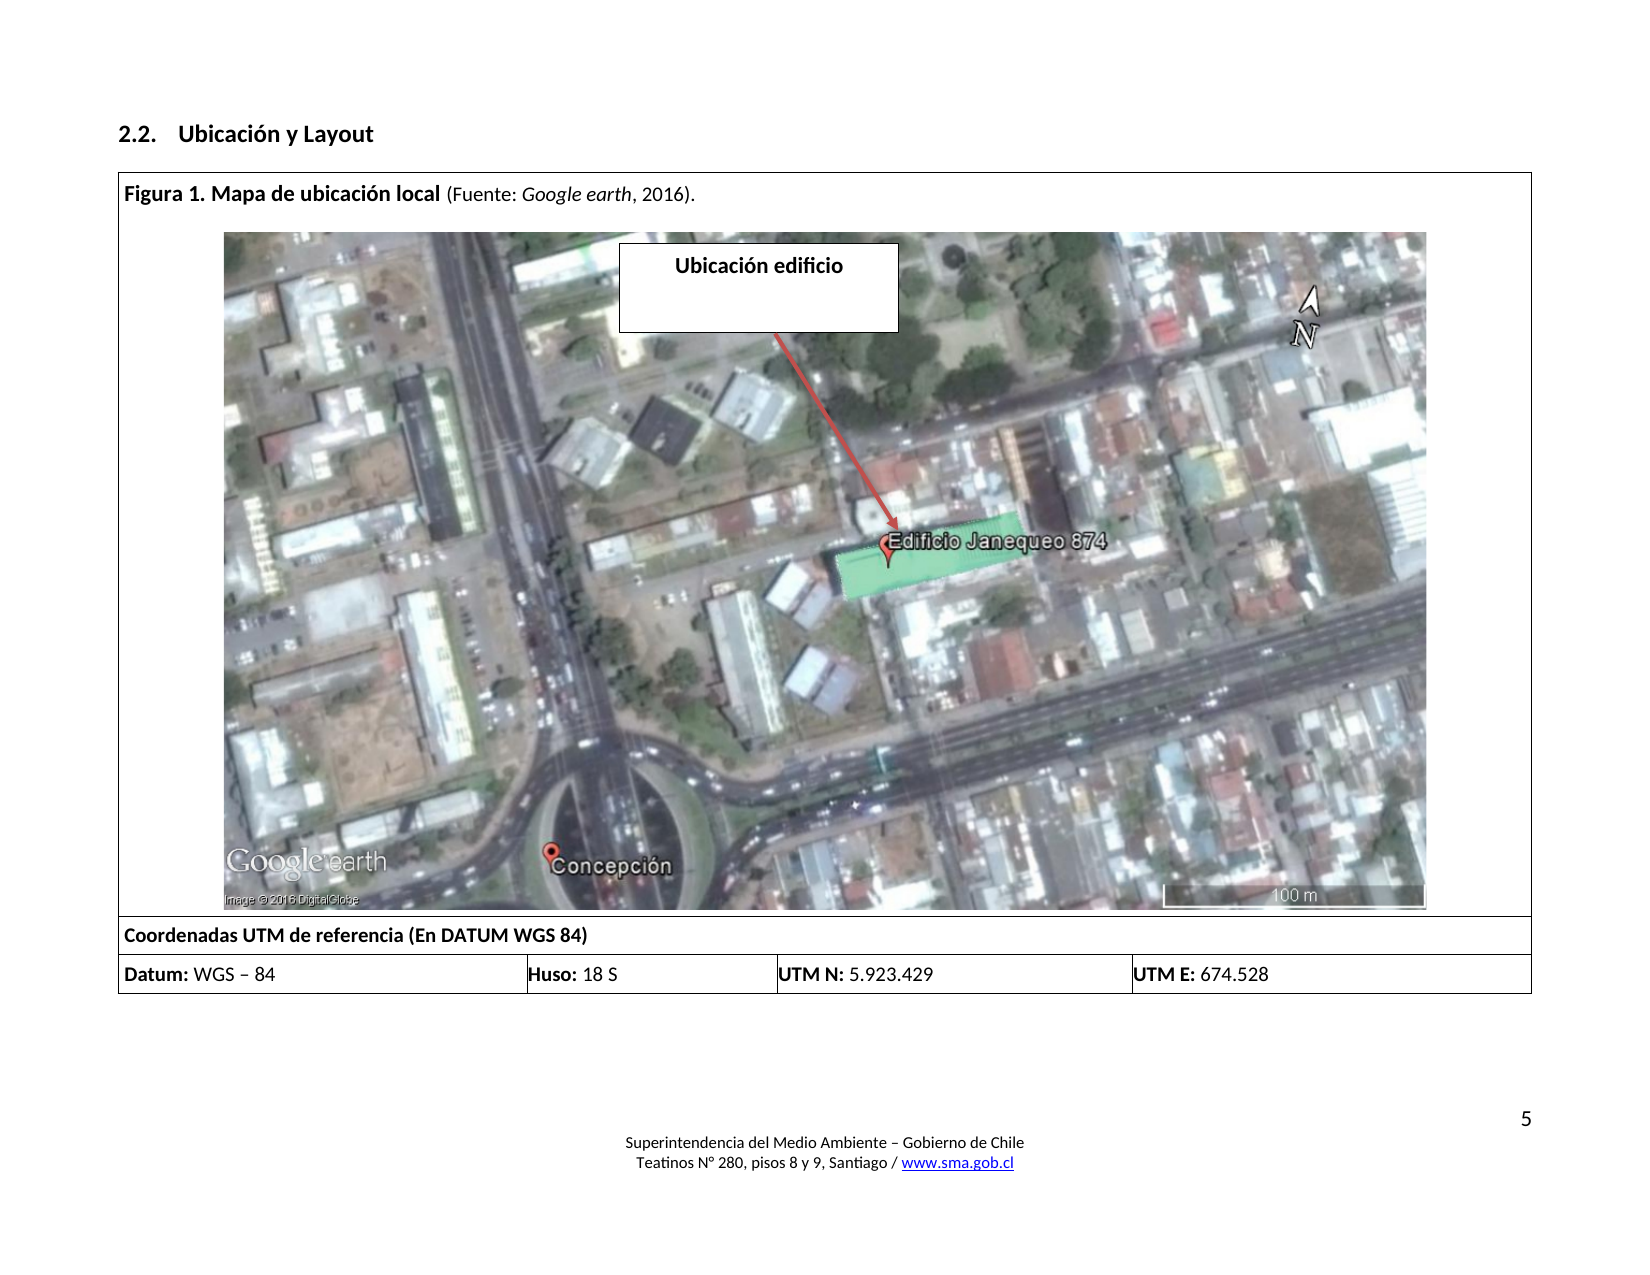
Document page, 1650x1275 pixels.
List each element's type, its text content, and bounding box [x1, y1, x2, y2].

subtitle Ubicación y Layout [118, 118, 1532, 149]
table_cell Datum: WGS – 84 [119, 955, 527, 993]
table_cell Coordenadas UTM de referencia (En DATUM WGS 84) [119, 917, 1531, 954]
table_cell UTM N: 5.923.429 [778, 955, 1132, 993]
table_cell Huso: 18 S [528, 955, 777, 993]
table_header Figura 1. Mapa de ubicación local (Fuente: Google earth, 2016). [119, 173, 1531, 916]
picture [223, 232, 1427, 910]
table_cell UTM E: 674.528 [1133, 955, 1531, 993]
